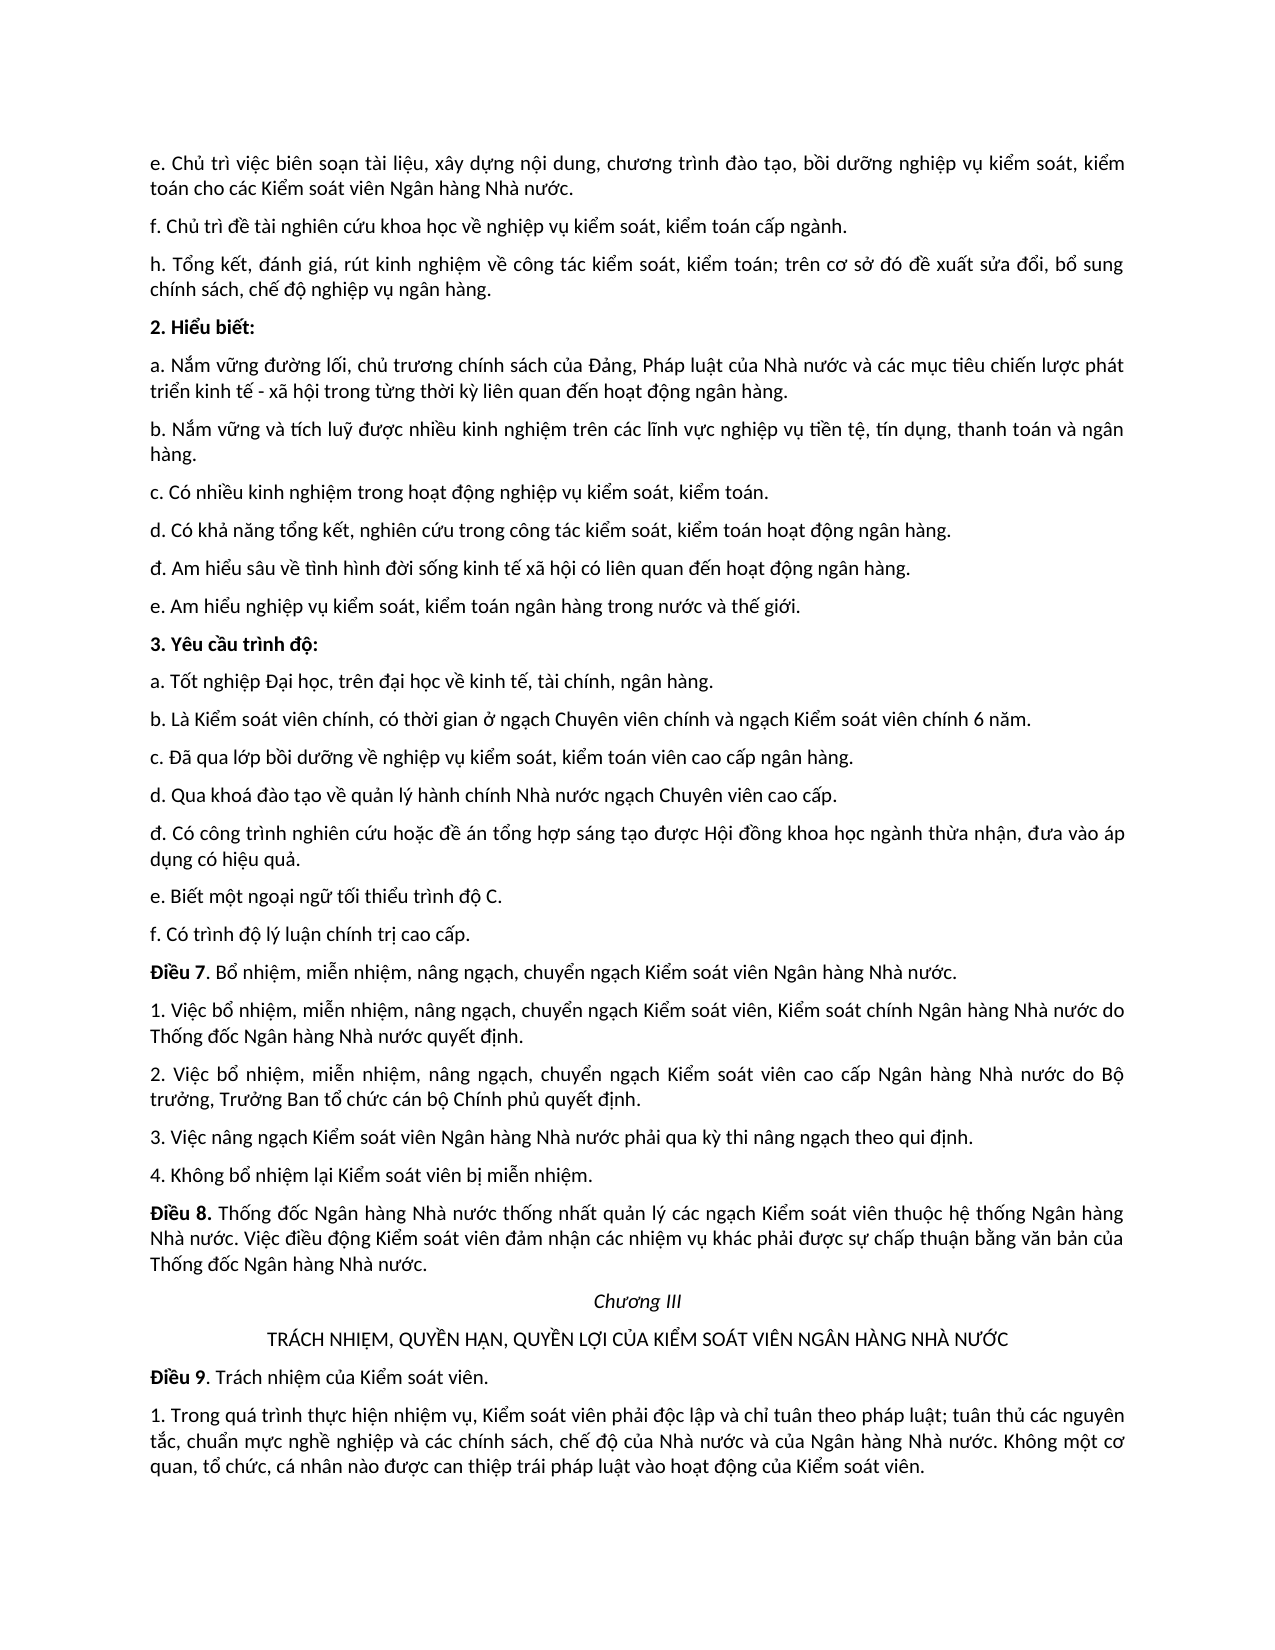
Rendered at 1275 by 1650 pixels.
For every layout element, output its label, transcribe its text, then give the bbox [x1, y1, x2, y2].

text 2. Hiểu biết: [150, 314, 1125, 340]
text Điều 7. Bổ nhiệm, miễn nhiệm, nâng ngạch, chuyển ngạch Kiểm soát viên Ngân hàng Nhà n­ước. [150, 959, 1125, 985]
text đ. Am hiểu sâu về tình hình đời sống kinh tế xã hội có liên quan đến hoạt động ngân hàng. [150, 555, 1125, 580]
text b. Là Kiểm soát viên chính, có thời gian ở ngạch Chuyên viên chính và ngạch Kiểm soát viên chính 6 năm. [150, 707, 1125, 732]
text a. Nắm vững đường lối, chủ trương chính sách của Đảng, Pháp luật của Nhà nước và các mục tiêu chiến lược phát triển kinh tế - xã hội trong từng thời kỳ liên quan đến hoạt động ngân hàng. [150, 352, 1125, 403]
text 2. Việc bổ nhiệm, miễn nhiệm, nâng ngạch, chuyển ngạch Kiểm soát viên cao cấp Ngân hàng Nhà nước do Bộ trưởng, Trưởng Ban tổ chức cán bộ Chính phủ quyết định. [150, 1061, 1125, 1112]
text 1. Việc bổ nhiệm, miễn nhiệm, nâng ngạch, chuyển ngạch Kiểm soát viên, Kiểm soát chính Ngân hàng Nhà nước do Thống đốc Ngân hàng Nhà nước quyết định. [150, 997, 1125, 1048]
text c. Đã qua lớp bồi dưỡng về nghiệp vụ kiểm soát, kiểm toán viên cao cấp ngân hàng. [150, 744, 1125, 770]
text b. Nắm vững và tích luỹ được nhiều kinh nghiệm trên các lĩnh vực nghiệp vụ tiền tệ, tín dụng, thanh toán và ngân hàng. [150, 416, 1125, 467]
text Điều 9. Trách nhiệm của Kiểm soát viên. [150, 1364, 1125, 1390]
text a. Tốt nghiệp Đại học, trên đại học về kinh tế, tài chính, ngân hàng. [150, 669, 1125, 694]
text 4. Không bổ nhiệm lại Kiểm soát viên bị miễn nhiệm. [150, 1162, 1125, 1187]
text d. Qua khoá đào tạo về quản lý hành chính Nhà nước ngạch Chuyên viên cao cấp. [150, 782, 1125, 808]
text h. Tổng kết, đánh giá, rút kinh nghiệm về công tác kiểm soát, kiểm toán; trên cơ sở đó đề xuất sửa đổi, bổ sung chính sách, chế độ nghiệp vụ ngân hàng. [150, 251, 1125, 302]
text Chương III [150, 1289, 1125, 1314]
text d. Có khả năng tổng kết, nghiên cứu trong công tác kiểm soát, kiểm toán hoạt động ngân hàng. [150, 517, 1125, 542]
text 1. Trong quá trình thực hiện nhiệm vụ, Kiểm soát viên phải độc lập và chỉ tuân theo pháp luật; tuân thủ các nguyên tắc, chuẩn mực nghề nghiệp và các chính sách, chế độ của Nhà nước và của Ngân hàng Nhà nước. Không một cơ quan, tổ chức, cá nhân nào được can thiệp trái pháp luật vào hoạt động của Kiểm soát viên. [150, 1402, 1125, 1479]
text TRÁCH NHIỆM, QUYỀN HẠN, QUYỀN LỢI CỦA KIỂM SOÁT VIÊN NGÂN HÀNG NHÀ NƯỚC [150, 1327, 1125, 1352]
text c. Có nhiều kinh nghiệm trong hoạt động nghiệp vụ kiểm soát, kiểm toán. [150, 479, 1125, 504]
text e. Am hiểu nghiệp vụ kiểm soát, kiểm toán ngân hàng trong n­ước và thế giới. [150, 593, 1125, 618]
text 3. Yêu cầu trình độ: [150, 631, 1125, 656]
text đ. Có công trình nghiên cứu hoặc đề án tổng hợp sáng tạo được Hội đồng khoa học ngành thừa nhận, đ­ưa vào áp dụng có hiệu quả. [150, 820, 1125, 871]
text e. Biết một ngoại ngữ tối thiểu trình độ C. [150, 884, 1125, 909]
text f. Chủ trì đề tài nghiên cứu khoa học về nghiệp vụ kiểm soát, kiểm toán cấp ngành. [150, 213, 1125, 239]
text e. Chủ trì việc biên soạn tài liệu, xây dựng nội dung, chương trình đào tạo, bồi dưỡng nghiệp vụ kiểm soát, kiểm toán cho các Kiểm soát viên Ngân hàng Nhà nước. [150, 150, 1125, 201]
text Điều 8. Thống đốc Ngân hàng Nhà nước thống nhất quản lý các ngạch Kiểm soát viên thuộc hệ thống Ngân hàng Nhà nước. Việc điều động Kiểm soát viên đảm nhận các nhiệm vụ khác phải được sự chấp thuận bằng văn bản của Thống đốc Ngân hàng Nhà nước. [150, 1200, 1125, 1276]
text 3. Việc nâng ngạch Kiểm soát viên Ngân hàng Nhà nước phải qua kỳ thi nâng ngạch theo qui định. [150, 1124, 1125, 1149]
text f. Có trình độ lý luận chính trị cao cấp. [150, 922, 1125, 947]
